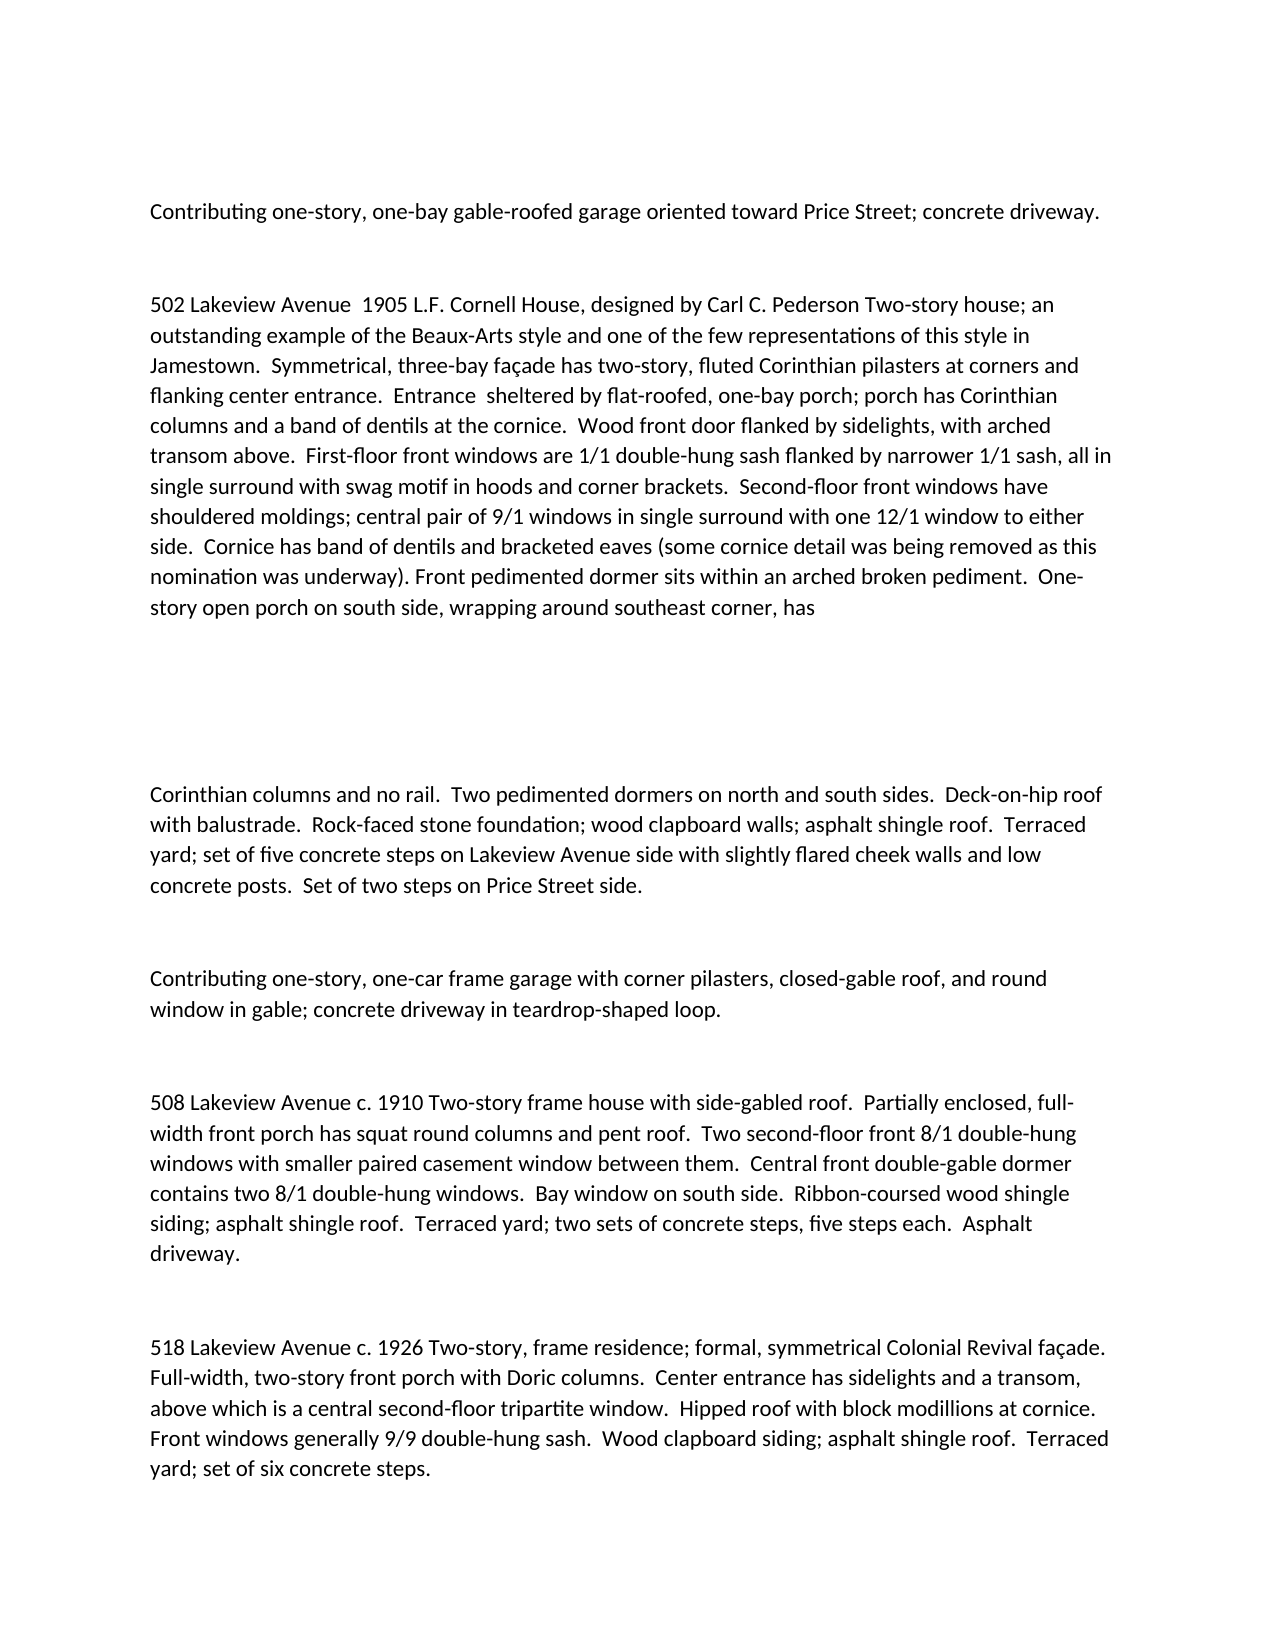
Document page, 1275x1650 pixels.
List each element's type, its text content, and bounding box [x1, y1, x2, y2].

text 518 Lakeview Avenue c. 1926 Two-story, frame residence; formal, symmetrical Colonial Revival façade. Full-width, two-story front porch with Doric columns. Center entrance has sidelights and a transom, above which is a central second-floor tripartite window. Hipped roof with block modillions at cornice. Front windows generally 9/9 double-hung sash. Wood clapboard siding; asphalt shingle roof. Terraced yard; set of six concrete steps. [150, 1333, 1125, 1482]
text 508 Lakeview Avenue c. 1910 Two-story frame house with side-gabled roof. Partially enclosed, full-width front porch has squat round columns and pent roof. Two second-floor front 8/1 double-hung windows with smaller paired casement window between them. Central front double-gable dormer contains two 8/1 double-hung windows. Bay window on south side. Ribbon-coursed wood shingle siding; asphalt shingle roof. Terraced yard; two sets of concrete steps, five steps each. Asphalt driveway. [150, 1088, 1125, 1268]
text Contributing one-story, one-bay gable-roofed garage oriented toward Price Street; concrete driveway. [150, 197, 1125, 225]
text Contributing one-story, one-car frame garage with corner pilasters, closed-gable roof, and round window in gable; concrete driveway in teardrop-shaped loop. [150, 964, 1125, 1023]
text Corinthian columns and no rail. Two pedimented dormers on north and south sides. Deck-on-hip roof with balustrade. Rock-faced stone foundation; wood clapboard walls; asphalt shingle roof. Terraced yard; set of five concrete steps on Lakeview Avenue side with slightly flared cheek walls and low concrete posts. Set of two steps on Price Street side. [150, 780, 1125, 899]
text 502 Lakeview Avenue 1905 L.F. Cornell House, designed by Carl C. Pederson Two-story house; an outstanding example of the Beaux-Arts style and one of the few representations of this style in Jamestown. Symmetrical, three-bay façade has two-story, fluted Corinthian pilasters at corners and flanking center entrance. Entrance sheltered by flat-roofed, one-bay porch; porch has Corinthian columns and a band of dentils at the cornice. Wood front door flanked by sidelights, with arched transom above. First-floor front windows are 1/1 double-hung sash flanked by narrower 1/1 sash, all in single surround with swag motif in hoods and corner brackets. Second-floor front windows have shouldered moldings; central pair of 9/1 windows in single surround with one 12/1 window to either side. Cornice has band of dentils and bracketed eaves (some cornice detail was being removed as this nomination was underway). Front pedimented dormer sits within an arched broken pediment. One-story open porch on south side, wrapping around southeast corner, has [150, 291, 1125, 621]
